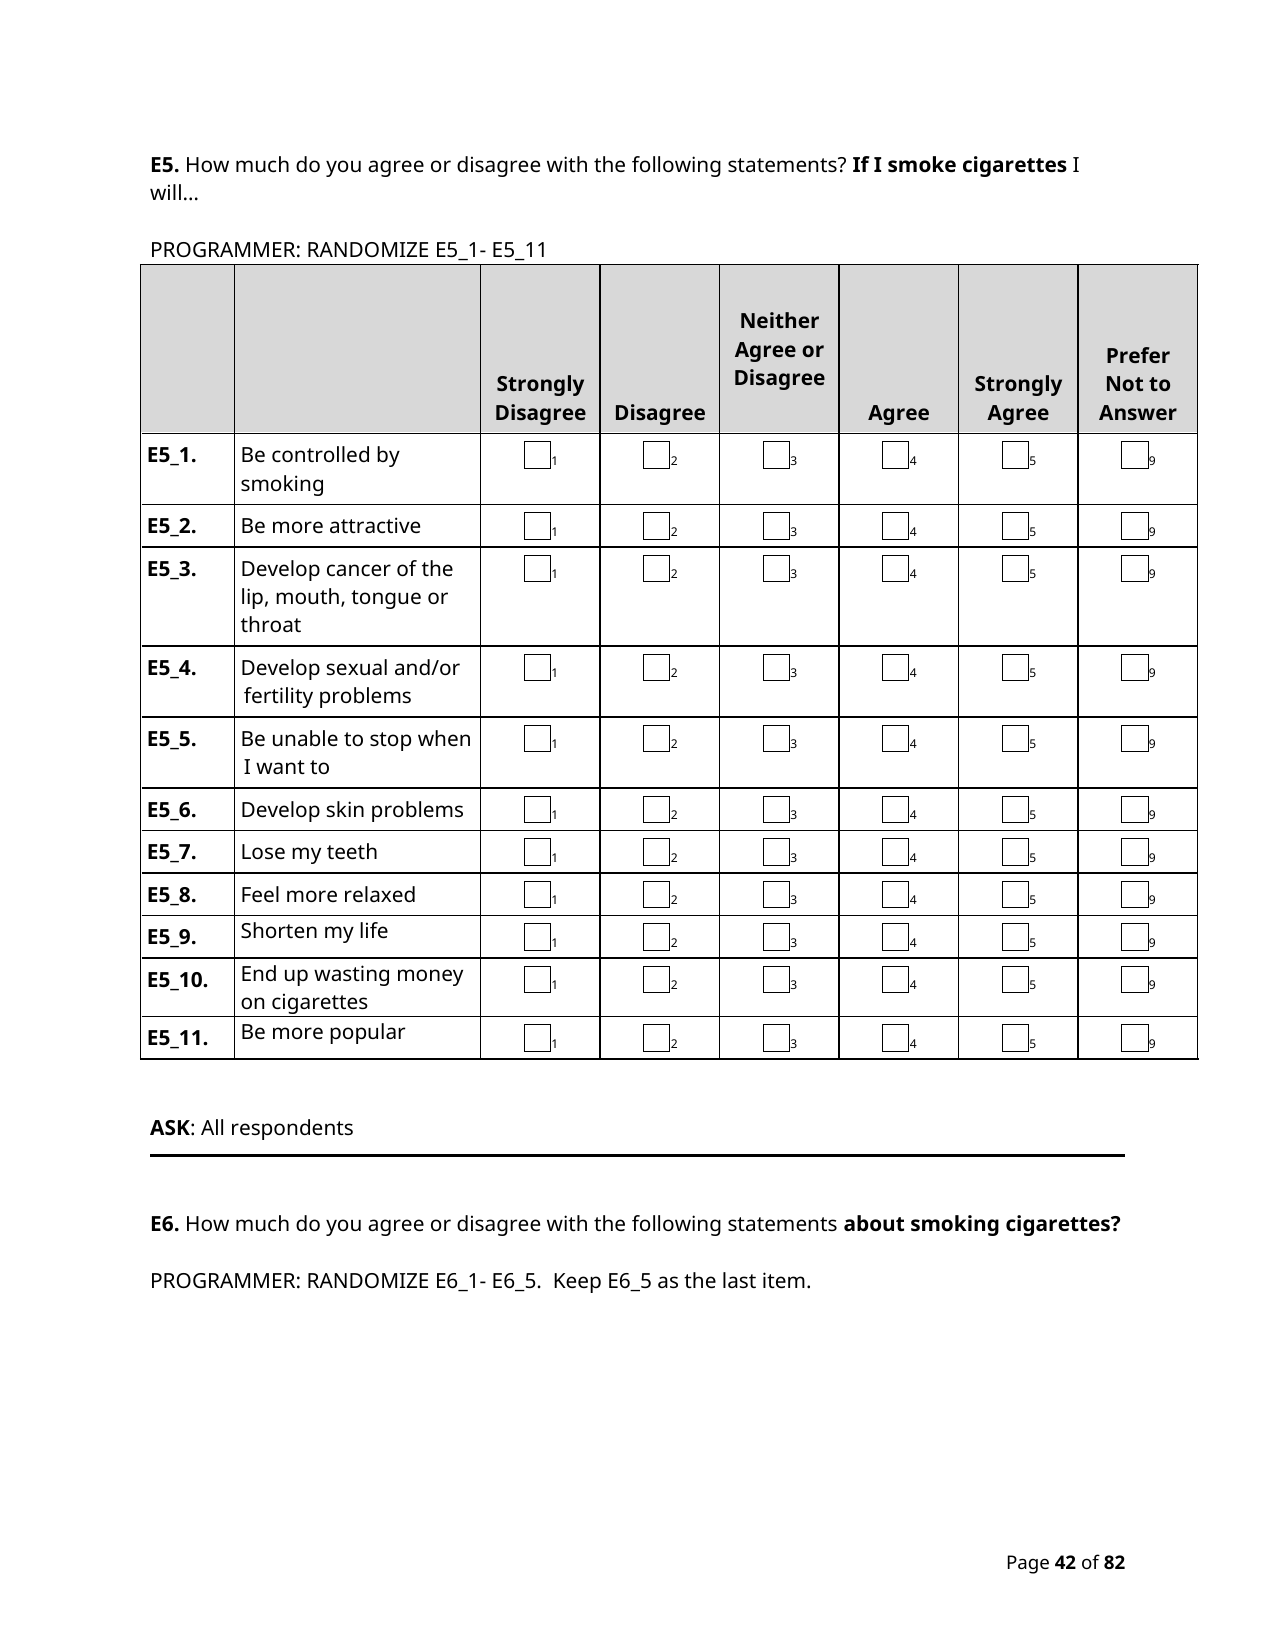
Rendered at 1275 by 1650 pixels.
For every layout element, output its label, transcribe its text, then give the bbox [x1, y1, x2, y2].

table_cell 1 [481, 831, 599, 872]
table_header Neither Agree or Disagree [720, 265, 838, 432]
text PROGRAMMER: RANDOMIZE E5_1- E5_11 [150, 235, 1125, 264]
table_header Strongly Disagree [481, 265, 599, 432]
table_cell 3 [720, 959, 838, 1016]
table_cell Develop skin problems [235, 789, 480, 830]
table_cell 1 [481, 874, 599, 915]
table_cell 2 [601, 505, 719, 546]
table_cell 4 [840, 831, 958, 872]
table_cell Be more attractive [235, 505, 480, 546]
text E6. How much do you agree or disagree with the following statements about smoking cigarettes? [150, 1209, 1125, 1238]
table_cell 9 [1079, 718, 1197, 787]
table_cell 9 [1079, 959, 1197, 1016]
table_header Disagree [601, 265, 719, 432]
table_cell 2 [601, 916, 719, 957]
table_cell 1 [481, 916, 599, 957]
table_cell 4 [840, 718, 958, 787]
table_cell E5_11. [141, 1017, 234, 1058]
table_cell 1 [481, 505, 599, 546]
table_header Agree [840, 265, 958, 432]
table_cell 1 [481, 647, 599, 716]
table_cell 9 [1079, 789, 1197, 830]
table_cell E5_4. [141, 646, 234, 716]
table_cell 2 [601, 434, 719, 503]
table_cell 9 [1079, 548, 1197, 645]
table_cell 3 [720, 434, 838, 503]
table_cell 3 [720, 789, 838, 830]
table_cell 4 [840, 505, 958, 546]
table_cell 5 [959, 789, 1077, 830]
table_cell Develop cancer of the lip, mouth, tongue or throat [235, 548, 480, 645]
table_cell 9 [1079, 1017, 1197, 1058]
table_cell 5 [959, 434, 1077, 503]
table_cell E5_6. [141, 788, 234, 830]
table_cell 3 [720, 916, 838, 957]
table_header Prefer Not to Answer [1079, 265, 1197, 432]
table_cell 9 [1079, 647, 1197, 716]
table_cell 5 [959, 647, 1077, 716]
table_cell 1 [481, 718, 599, 787]
table_cell 3 [720, 505, 838, 546]
table_cell 5 [959, 548, 1077, 645]
table_cell 5 [959, 959, 1077, 1016]
table_cell 2 [601, 789, 719, 830]
table_cell E5_2. [141, 505, 234, 546]
table_cell Develop sexual and/or fertility problems [235, 647, 480, 716]
table_cell 1 [481, 548, 599, 645]
table_cell 1 [481, 1017, 599, 1058]
text ASK: All respondents [150, 1113, 1125, 1154]
table_cell 5 [959, 916, 1077, 957]
table_cell Be controlled by smoking [235, 434, 480, 503]
table_header [235, 265, 480, 432]
table_cell Shorten my life [235, 916, 480, 957]
table_cell 1 [481, 434, 599, 503]
table_cell 3 [720, 718, 838, 787]
table_cell 4 [840, 959, 958, 1016]
table_cell 4 [840, 1017, 958, 1058]
table_cell 4 [840, 434, 958, 503]
table_cell 4 [840, 916, 958, 957]
table_cell 2 [601, 1017, 719, 1058]
table_cell E5_9. [141, 916, 234, 957]
table_cell 1 [481, 789, 599, 830]
table_cell E5_1. [141, 434, 234, 503]
table_cell 9 [1079, 916, 1197, 957]
table_cell 9 [1079, 831, 1197, 872]
table_cell E5_5. [141, 717, 234, 787]
table_cell 9 [1079, 434, 1197, 503]
text E5. How much do you agree or disagree with the following statements? If I smoke cigarettes I will… [150, 150, 1125, 207]
table_cell 2 [601, 647, 719, 716]
table_cell 5 [959, 831, 1077, 872]
table_cell 9 [1079, 874, 1197, 915]
table_cell 2 [601, 548, 719, 645]
table_cell 3 [720, 874, 838, 915]
table_cell 2 [601, 831, 719, 872]
table_cell End up wasting money on cigarettes [235, 959, 480, 1016]
table_cell 5 [959, 505, 1077, 546]
table_cell 9 [1079, 505, 1197, 546]
table_cell 5 [959, 1017, 1077, 1058]
table_cell 4 [840, 548, 958, 645]
table_cell 3 [720, 548, 838, 645]
table_cell 2 [601, 959, 719, 1016]
table_cell 2 [601, 718, 719, 787]
table_cell E5_8. [141, 873, 234, 915]
table_cell Be more popular [235, 1017, 480, 1058]
table_cell 3 [720, 831, 838, 872]
table_cell E5_3. [141, 547, 234, 645]
table_cell 4 [840, 789, 958, 830]
table_cell 1 [481, 959, 599, 1016]
table_header [141, 265, 234, 432]
table_cell 5 [959, 718, 1077, 787]
table_cell Lose my teeth [235, 831, 480, 872]
table_cell E5_10. [141, 958, 234, 1016]
table_cell 4 [840, 647, 958, 716]
table_cell 2 [601, 874, 719, 915]
table_cell Be unable to stop when I want to [235, 718, 480, 787]
table_cell 3 [720, 647, 838, 716]
table_cell 4 [840, 874, 958, 915]
table_cell Feel more relaxed [235, 874, 480, 915]
table_header Strongly Agree [959, 265, 1077, 432]
table_cell E5_7. [141, 831, 234, 872]
table_cell 5 [959, 874, 1077, 915]
text PROGRAMMER: RANDOMIZE E6_1- E6_5. Keep E6_5 as the last item. [150, 1266, 1125, 1295]
table_cell 3 [720, 1017, 838, 1058]
